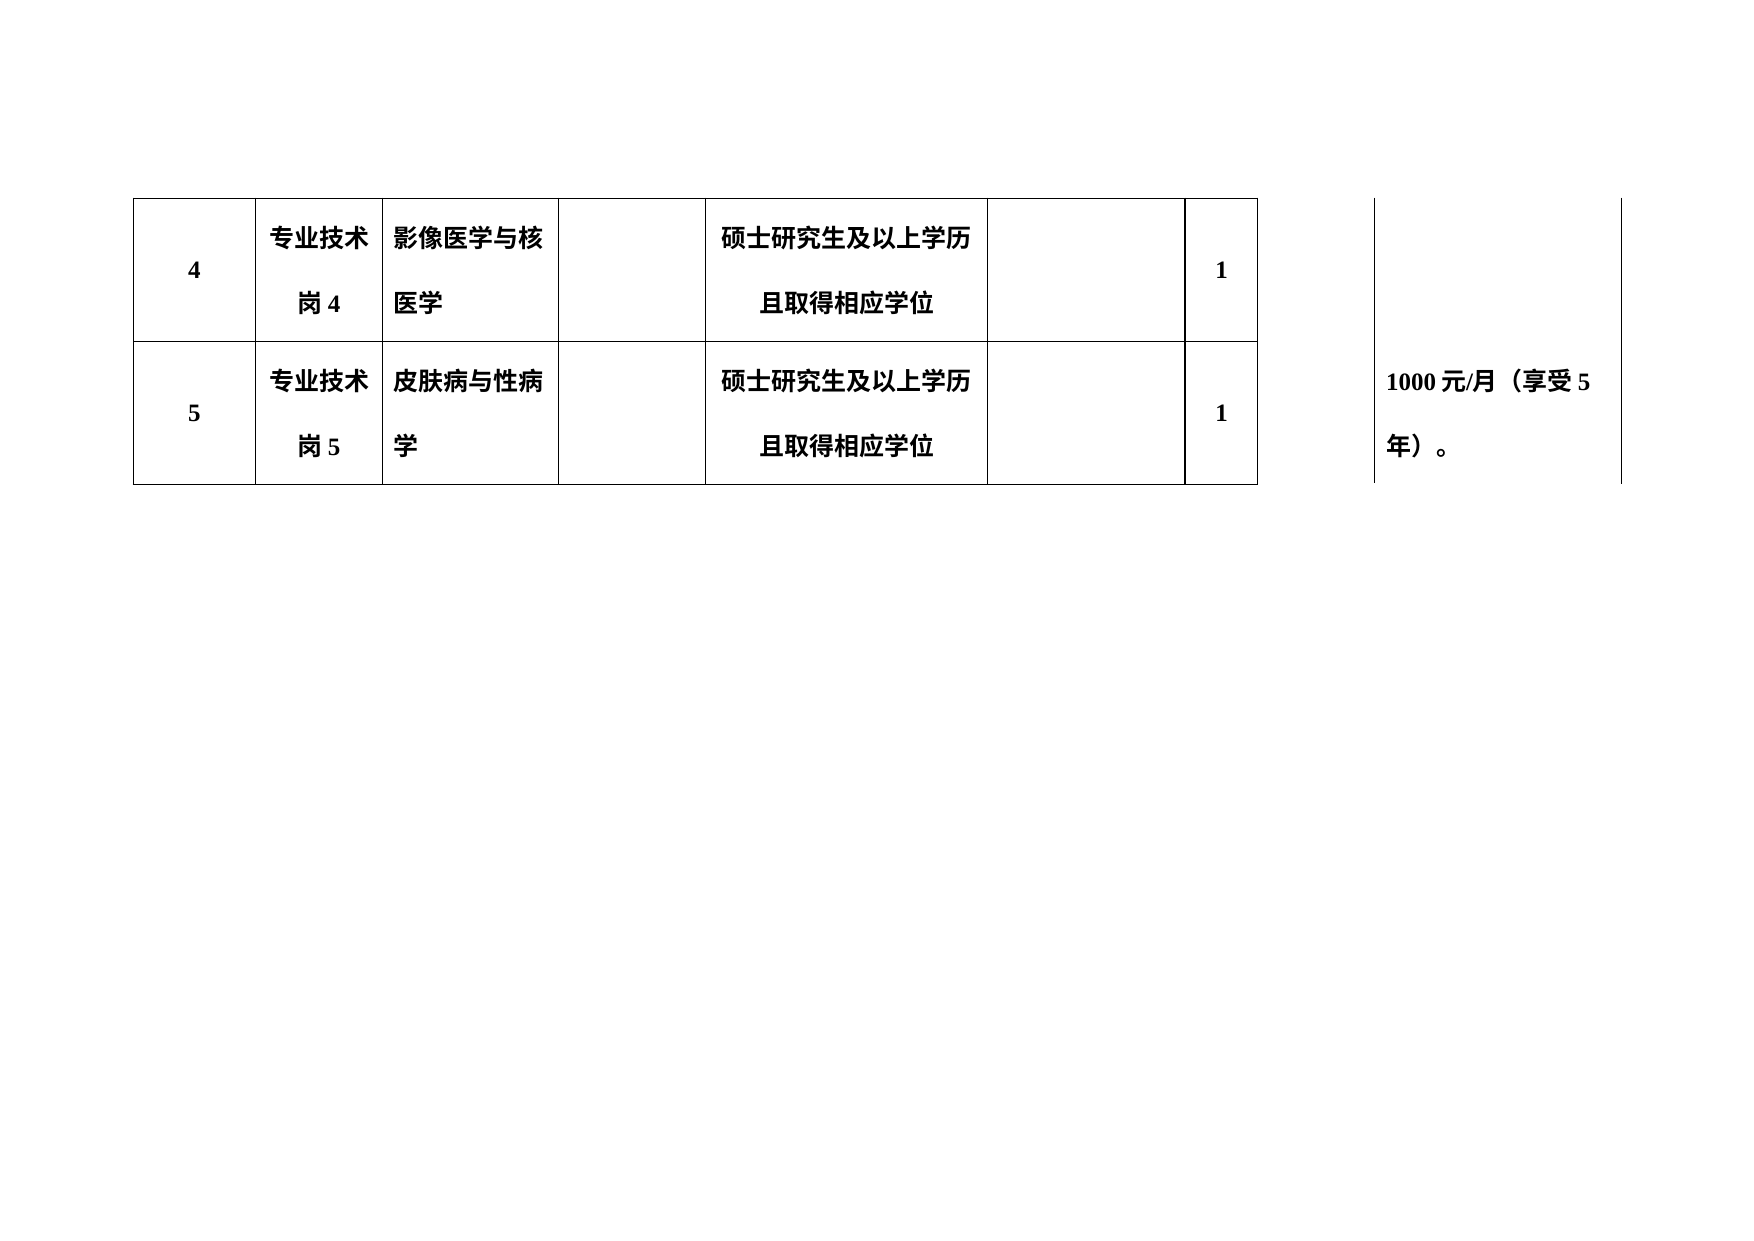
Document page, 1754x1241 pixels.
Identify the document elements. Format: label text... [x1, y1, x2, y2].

table_cell [559, 199, 705, 341]
table_cell 1 [1186, 342, 1257, 483]
table_cell 硕士研究生及以上学历且取得相应学位 [706, 199, 987, 341]
table_cell 专业技术岗5 [256, 342, 382, 483]
table_cell 影像医学与核医学 [383, 199, 558, 341]
table_cell 1 [1186, 199, 1257, 341]
table_cell [988, 199, 1184, 341]
table_cell 5 [134, 342, 255, 483]
table_cell 专业技术岗4 [256, 199, 382, 341]
table_cell [988, 342, 1184, 483]
table_cell 硕士研究生及以上学历且取得相应学位 [706, 342, 987, 483]
table_cell 4 [134, 199, 255, 341]
table_cell 皮肤病与性病学 [383, 342, 558, 483]
table_cell [559, 342, 705, 483]
